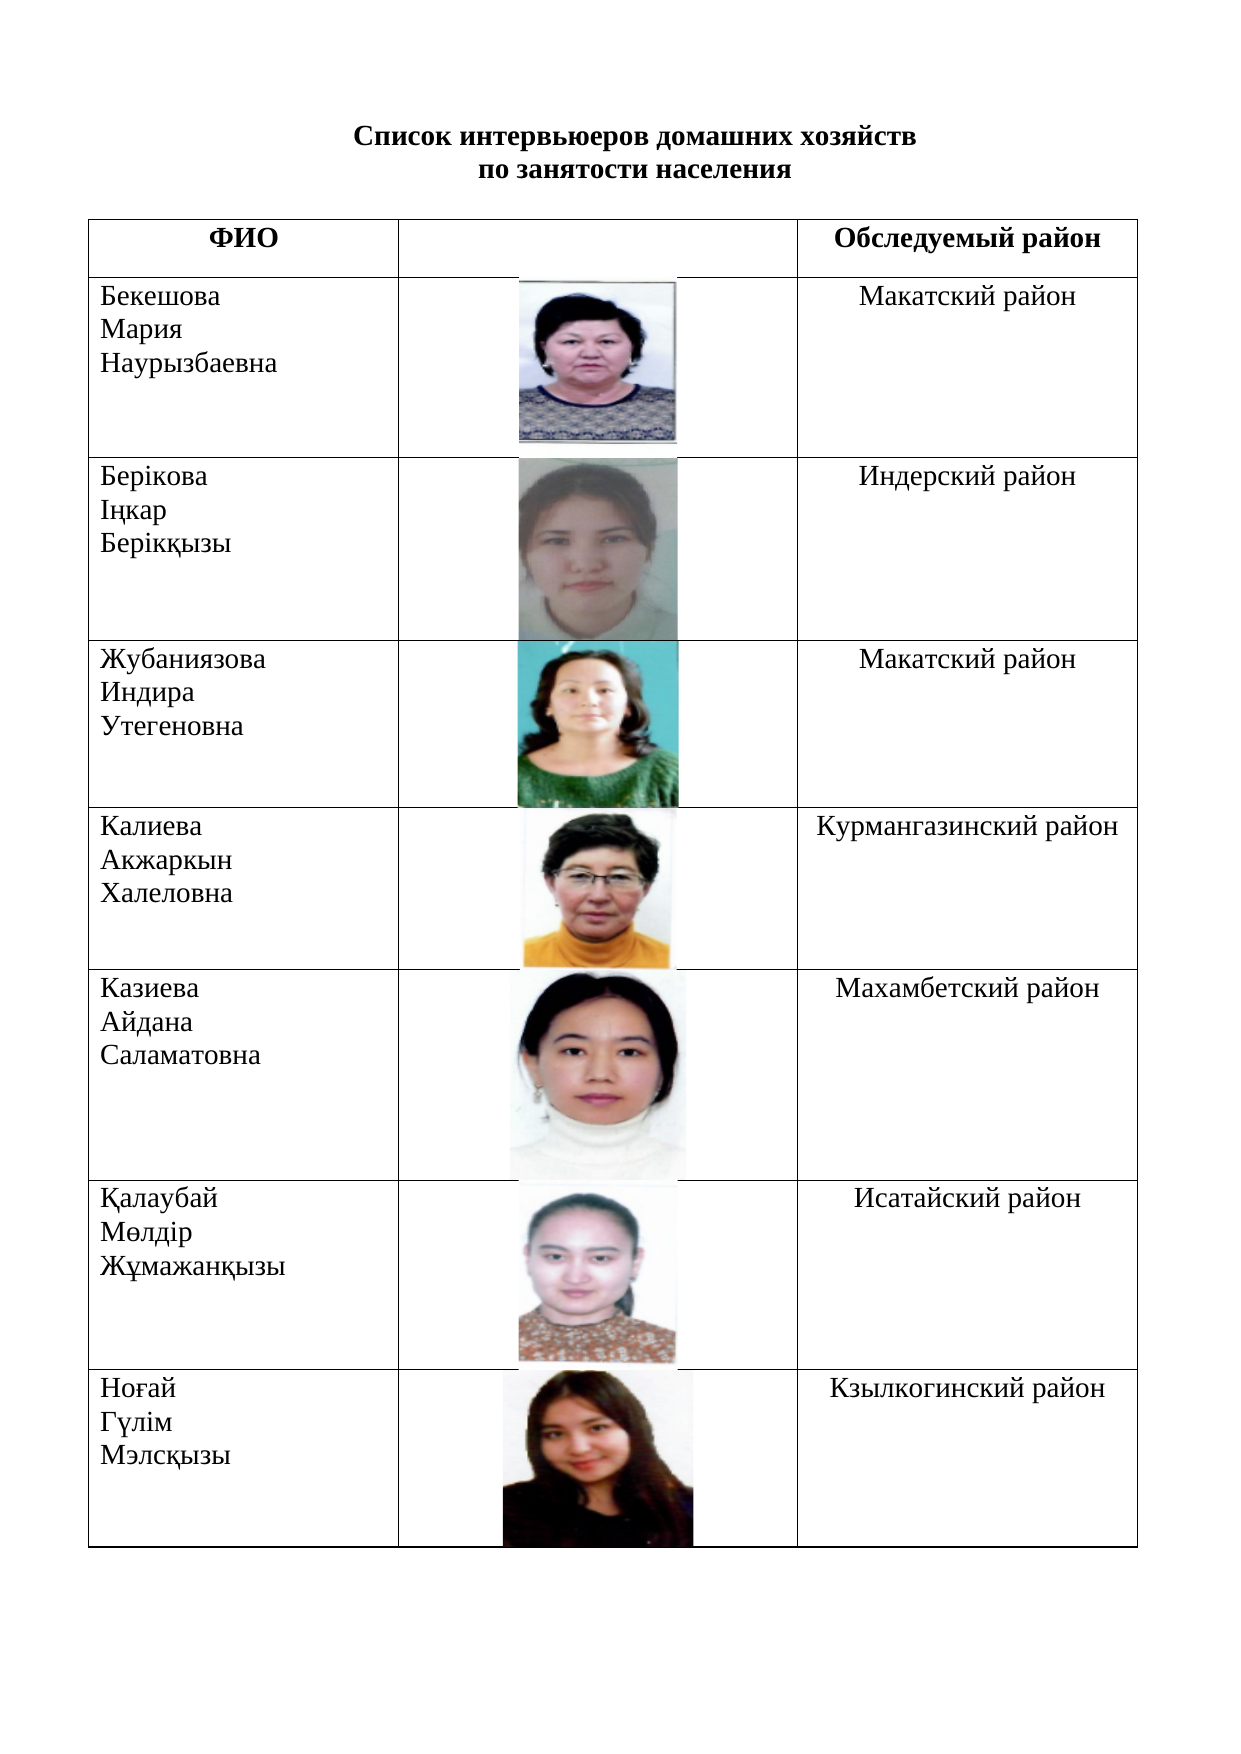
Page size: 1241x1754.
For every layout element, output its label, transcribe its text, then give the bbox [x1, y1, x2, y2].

table_cell Индерский район [798, 458, 1137, 640]
table_cell [678, 1181, 797, 1369]
table_cell Бекешова Мария Наурызбаевна [89, 278, 398, 457]
table_cell [399, 970, 509, 1179]
table_cell Берікова Іңкар Берікқызы [89, 458, 398, 640]
table_cell [399, 1181, 518, 1369]
table_header Обследуемый район [798, 220, 1137, 277]
table_cell Қалаубай Мөлдір Жұмажанқызы [89, 1181, 398, 1369]
table_cell [687, 970, 797, 1179]
table_cell Калиева Акжаркын Халеловна [89, 808, 398, 969]
table_cell [399, 808, 519, 969]
table_cell Макатский район [798, 641, 1137, 807]
picture [518, 277, 678, 640]
table_cell [399, 278, 519, 457]
table_cell Ноғай Гүлім Мэлсқызы [89, 1370, 398, 1546]
table_cell [679, 641, 797, 807]
table_cell Кзылкогинский район [798, 1370, 1137, 1546]
table_cell [677, 808, 797, 969]
table_cell Курмангазинский район [798, 808, 1137, 969]
table_cell [399, 641, 517, 807]
table_header [399, 220, 797, 277]
table_header ФИО [89, 220, 398, 277]
table_cell Исатайский район [798, 1181, 1137, 1369]
table_cell [678, 458, 797, 640]
text по занятости населения [118, 152, 1152, 185]
text Список интервьюеров домашних хозяйств [118, 118, 1152, 152]
table_cell Казиева Айдана Саламатовна [89, 970, 398, 1179]
table_cell [694, 1370, 797, 1546]
table_cell Махамбетский район [798, 970, 1137, 1179]
table_cell [399, 458, 518, 640]
table_cell [678, 278, 797, 457]
table_cell Макатский район [798, 278, 1137, 457]
table_cell [399, 1370, 502, 1546]
table_cell Жубаниязова Индира Утегеновна [89, 641, 398, 807]
picture [502, 641, 694, 1547]
